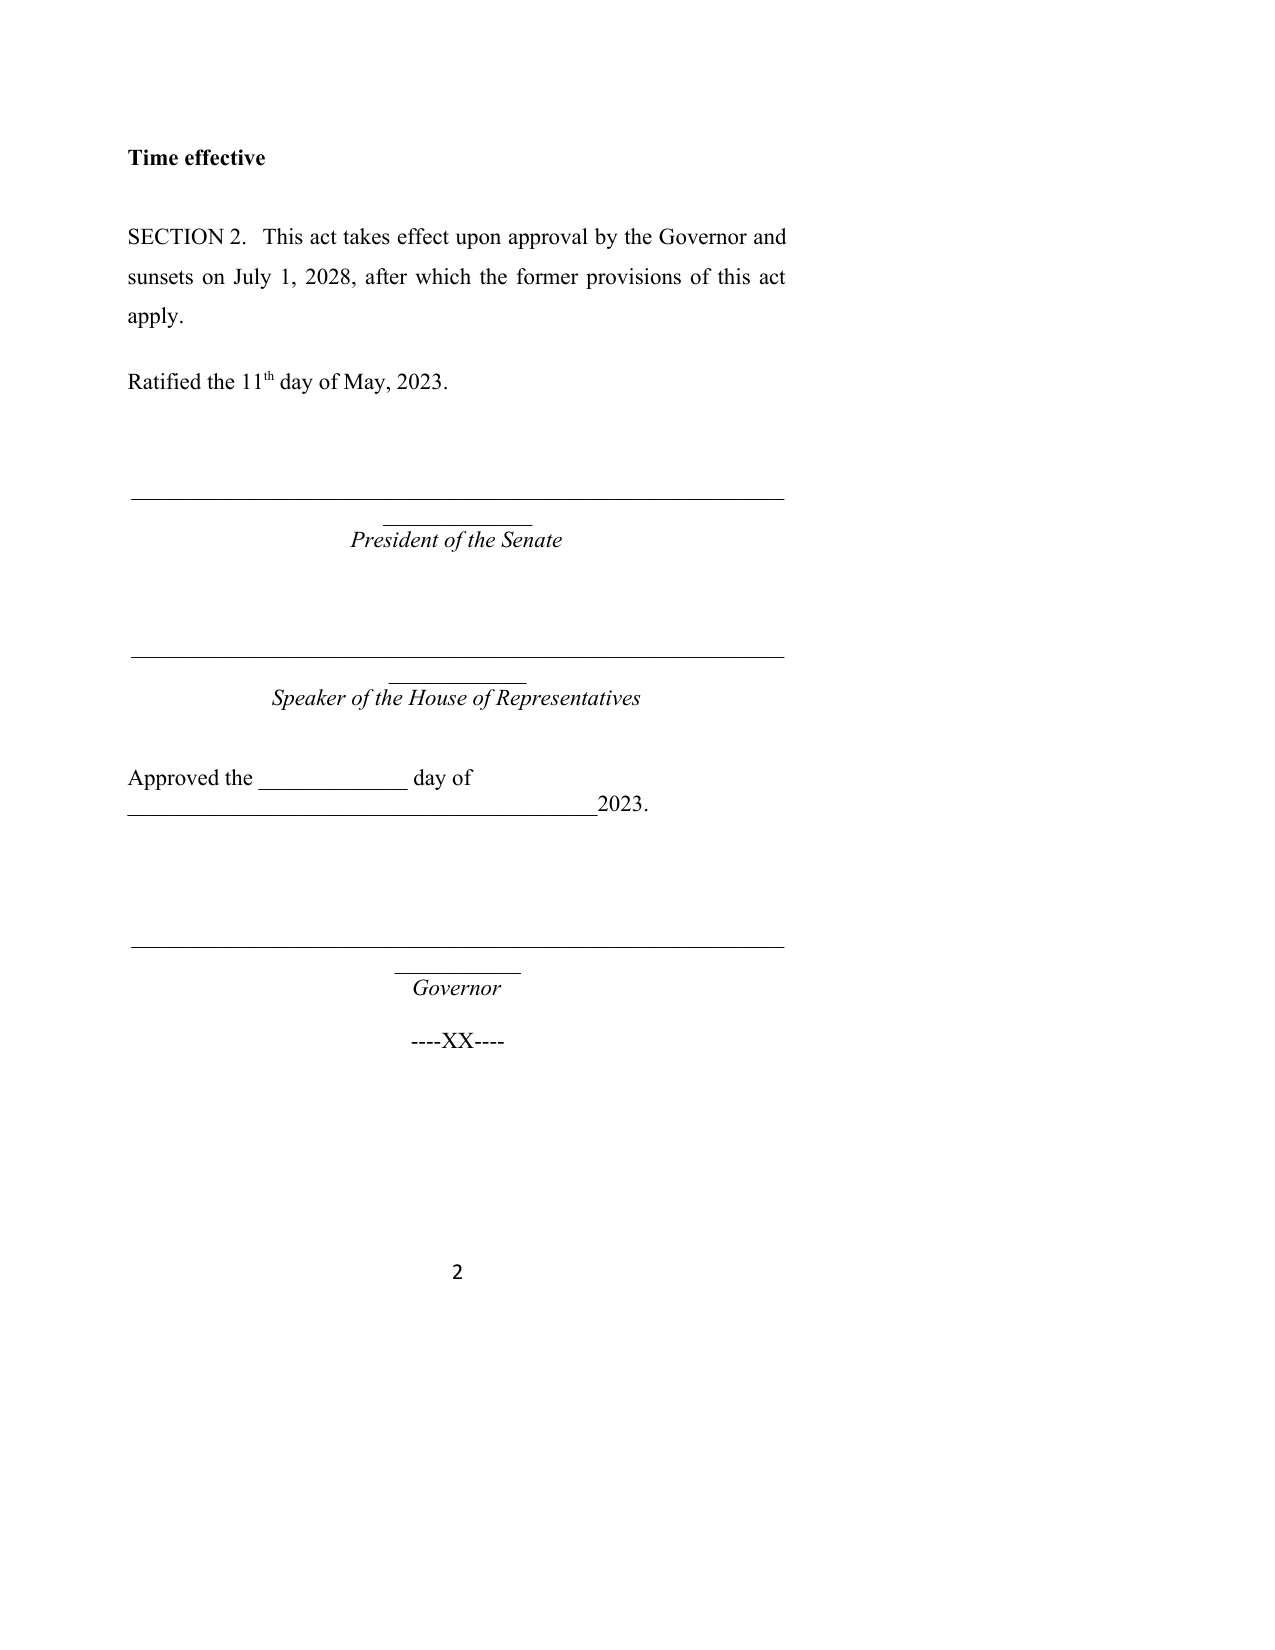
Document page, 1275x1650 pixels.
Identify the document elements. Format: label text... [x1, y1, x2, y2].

text Approved the _____________ day of _________________________________________2023. [127, 763, 787, 816]
title President of the Senate [127, 526, 787, 553]
text SECTION 2. This act takes effect upon approval by the Governor and sunsets on July 1, 2028, after which the former provisions of this act apply. [127, 223, 787, 329]
text ____________________________________________________________________ [127, 922, 787, 974]
text _____________________________________________________________________ [127, 632, 787, 684]
text Time effective [127, 144, 787, 171]
title Governor [127, 974, 787, 1001]
text ----XX---- [127, 1027, 787, 1053]
text ______________________________________________________________________ [127, 474, 787, 526]
title Speaker of the House of Representatives [127, 684, 787, 711]
text Ratified the 11th day of May, 2023. [127, 368, 787, 394]
